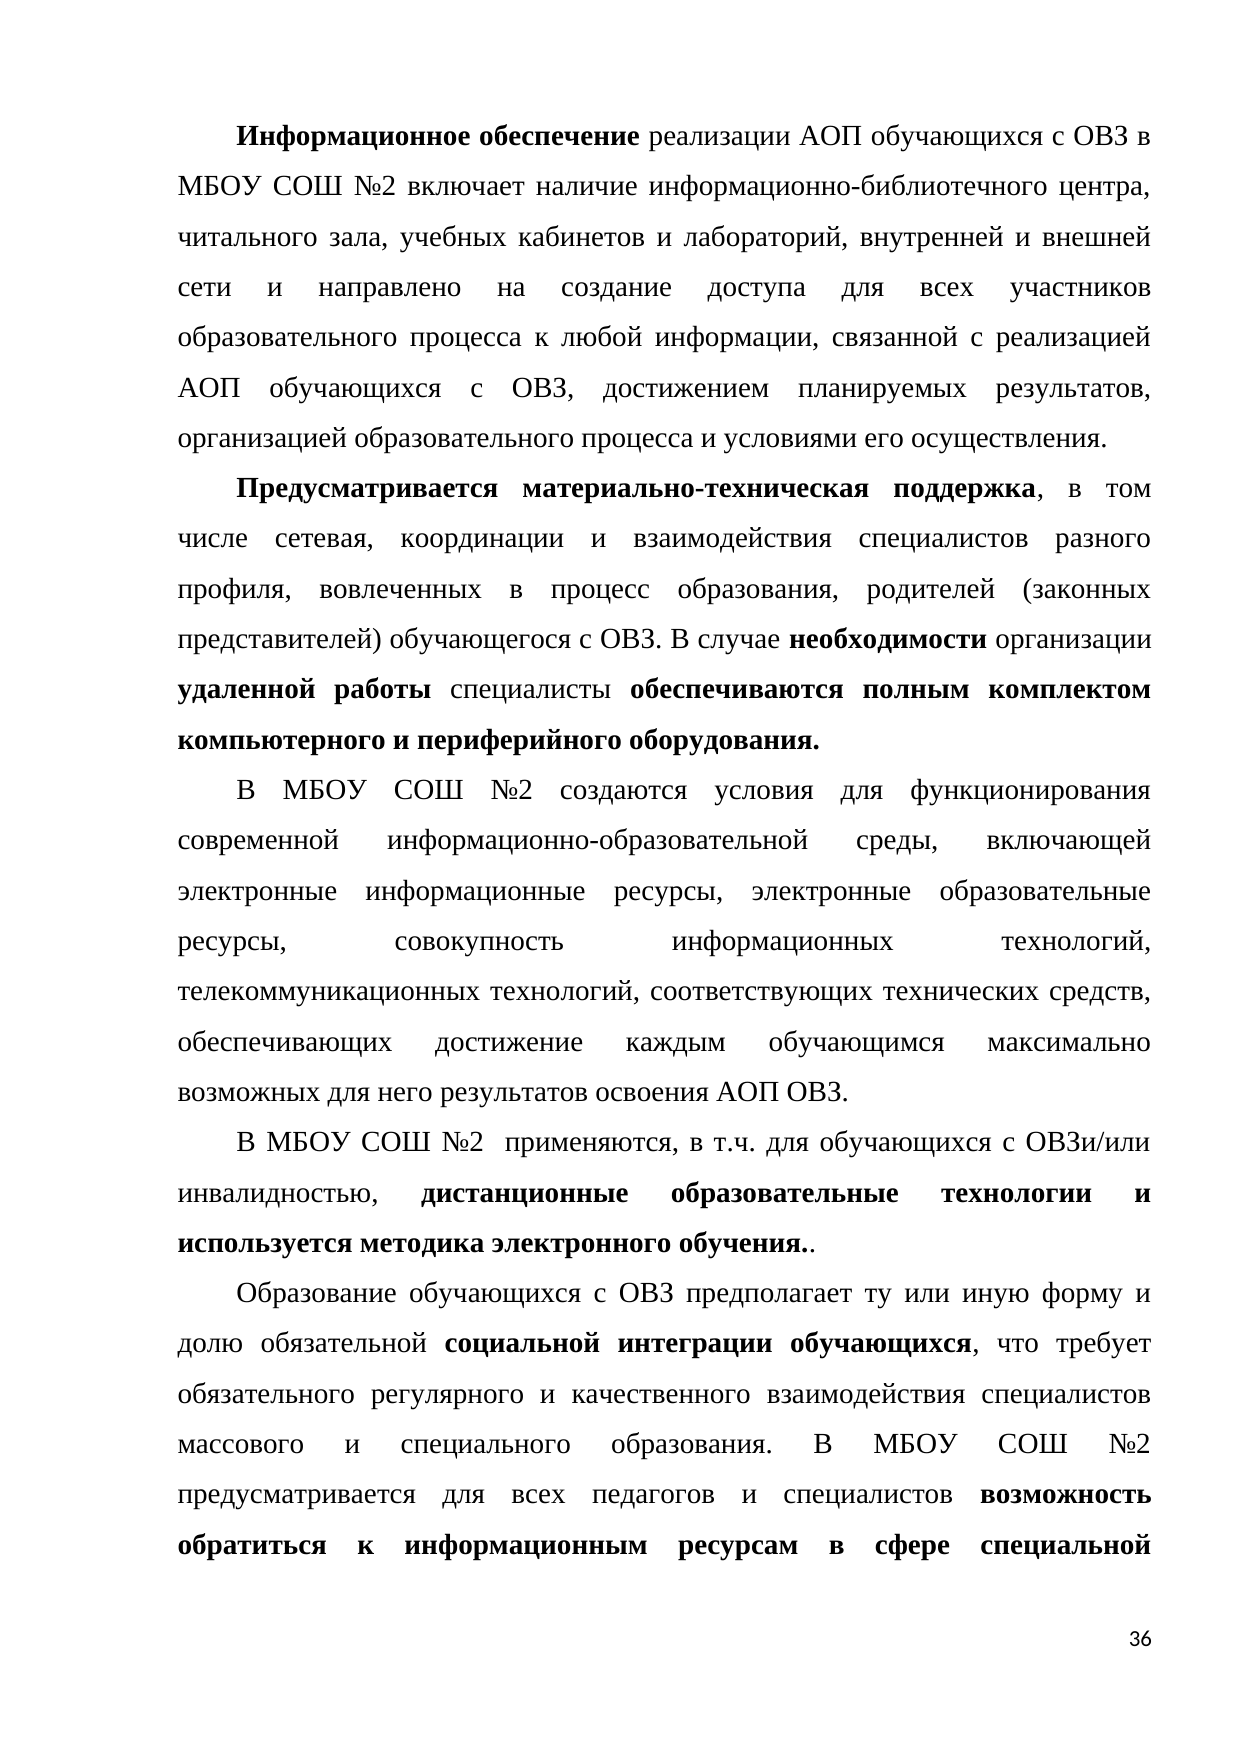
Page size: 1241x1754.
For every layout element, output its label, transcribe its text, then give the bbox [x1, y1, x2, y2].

text Предусматривается материально-техническая поддержка, в том числе сетевая, координации и взаимодействия специалистов разного профиля, вовлеченных в процесс образования, родителей (законных представителей) обучающегося с ОВЗ. В случае необходимости организации удаленной работы специалисты обеспечиваются полным комплектом компьютерного и периферийного оборудования. [177, 470, 1152, 755]
text Информационное обеспечение реализации АОП обучающихся с ОВЗ в МБОУ СОШ №2 включает наличие информационно-библиотечного центра, читального зала, учебных кабинетов и лабораторий, внутренней и внешней сети и направлено на создание доступа для всех участников образовательного процесса к любой информации, связанной с реализацией АОП обучающихся с ОВЗ, достижением планируемых результатов, организацией образовательного процесса и условиями его осуществления. [177, 118, 1152, 453]
text В МБОУ СОШ №2 создаются условия для функционирования современной информационно-образовательной среды, включающей электронные информационные ресурсы, электронные образовательные ресурсы, совокупность информационных технологий, телекоммуникационных технологий, соответствующих технических средств, обеспечивающих достижение каждым обучающимся максимально возможных для него результатов освоения АОП ОВЗ. [177, 772, 1152, 1108]
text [177, 1275, 1152, 1560]
text В МБОУ СОШ №2 применяются, в т.ч. для обучающихся с ОВЗи/или инвалидностью, дистанционные образовательные технологии и используется методика электронного обучения.. [177, 1124, 1152, 1258]
